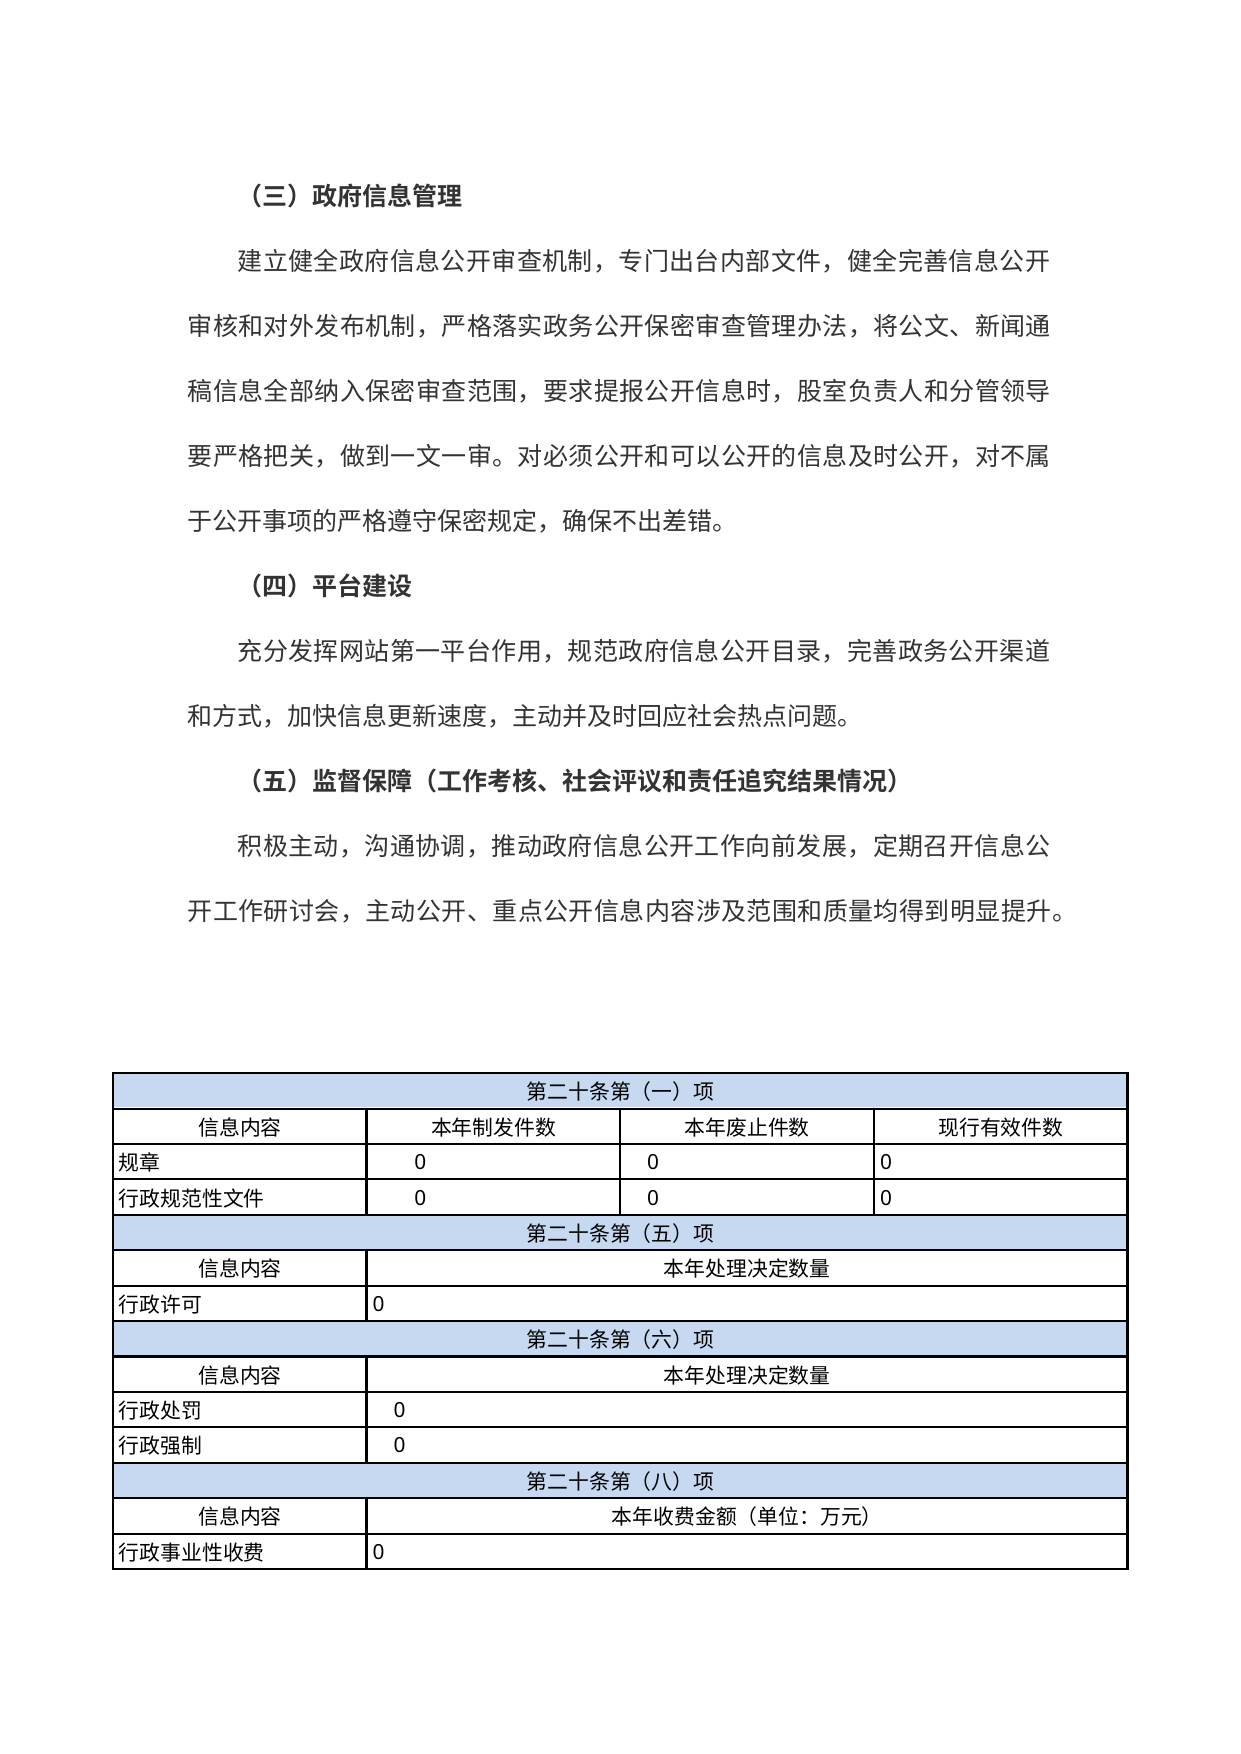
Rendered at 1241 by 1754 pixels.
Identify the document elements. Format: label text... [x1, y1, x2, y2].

text （五）监督保障（工作考核、社会评议和责任追究结果情况） [187, 747, 1053, 812]
table_cell 0 [621, 1145, 873, 1178]
table_cell 0 [875, 1180, 1126, 1214]
table_cell 0 [368, 1180, 619, 1214]
table_cell 0 [368, 1145, 619, 1178]
table_cell 本年处理决定数量 [368, 1251, 1126, 1284]
table_cell 本年废止件数 [621, 1110, 873, 1143]
table_cell 第二十条第（六）项 [114, 1322, 1126, 1355]
table_cell 第二十条第（八）项 [114, 1464, 1126, 1497]
table_cell 信息内容 [114, 1110, 365, 1143]
text 积极主动，沟通协调，推动政府信息公开工作向前发展，定期召开信息公开工作研讨会，主动公开、重点公开信息内容涉及范围和质量均得到明显提升。 [187, 812, 1053, 1007]
text 建立健全政府信息公开审查机制，专门出台内部文件，健全完善信息公开审核和对外发布机制，严格落实政务公开保密审查管理办法，将公文、新闻通稿信息全部纳入保密审查范围，要求提报公开信息时，股室负责人和分管领导要严格把关，做到一文一审。对必须公开和可以公开的信息及时公开，对不属于公开事项的严格遵守保密规定，确保不出差错。 [187, 227, 1053, 552]
table_cell 0 [875, 1145, 1126, 1178]
text 充分发挥网站第一平台作用，规范政府信息公开目录，完善政务公开渠道和方式，加快信息更新速度，主动并及时回应社会热点问题。 [187, 617, 1053, 747]
table_cell 信息内容 [114, 1358, 365, 1391]
table_cell 本年收费金额（单位：万元） [368, 1499, 1126, 1532]
table_cell 0 [621, 1180, 873, 1214]
table_cell 0 [368, 1428, 1126, 1462]
table_cell 第二十条第（五）项 [114, 1216, 1126, 1249]
text （四）平台建设 [187, 552, 1053, 617]
table_cell 行政处罚 [114, 1393, 365, 1426]
table_cell 信息内容 [114, 1499, 365, 1532]
table_cell 0 [368, 1287, 1126, 1320]
table_cell 0 [368, 1535, 1126, 1568]
table_header 第二十条第（一）项 [114, 1074, 1126, 1107]
table_cell 规章 [114, 1145, 365, 1178]
table_cell 行政事业性收费 [114, 1535, 365, 1568]
table_cell 本年制发件数 [368, 1110, 619, 1143]
text （三）政府信息管理 [187, 162, 1053, 227]
table_cell 0 [368, 1393, 1126, 1426]
table_cell 行政规范性文件 [114, 1180, 365, 1214]
table_cell 行政强制 [114, 1428, 365, 1462]
table_cell 信息内容 [114, 1251, 365, 1284]
table_cell 本年处理决定数量 [368, 1358, 1126, 1391]
table_cell 行政许可 [114, 1287, 365, 1320]
table_cell 现行有效件数 [875, 1110, 1126, 1143]
